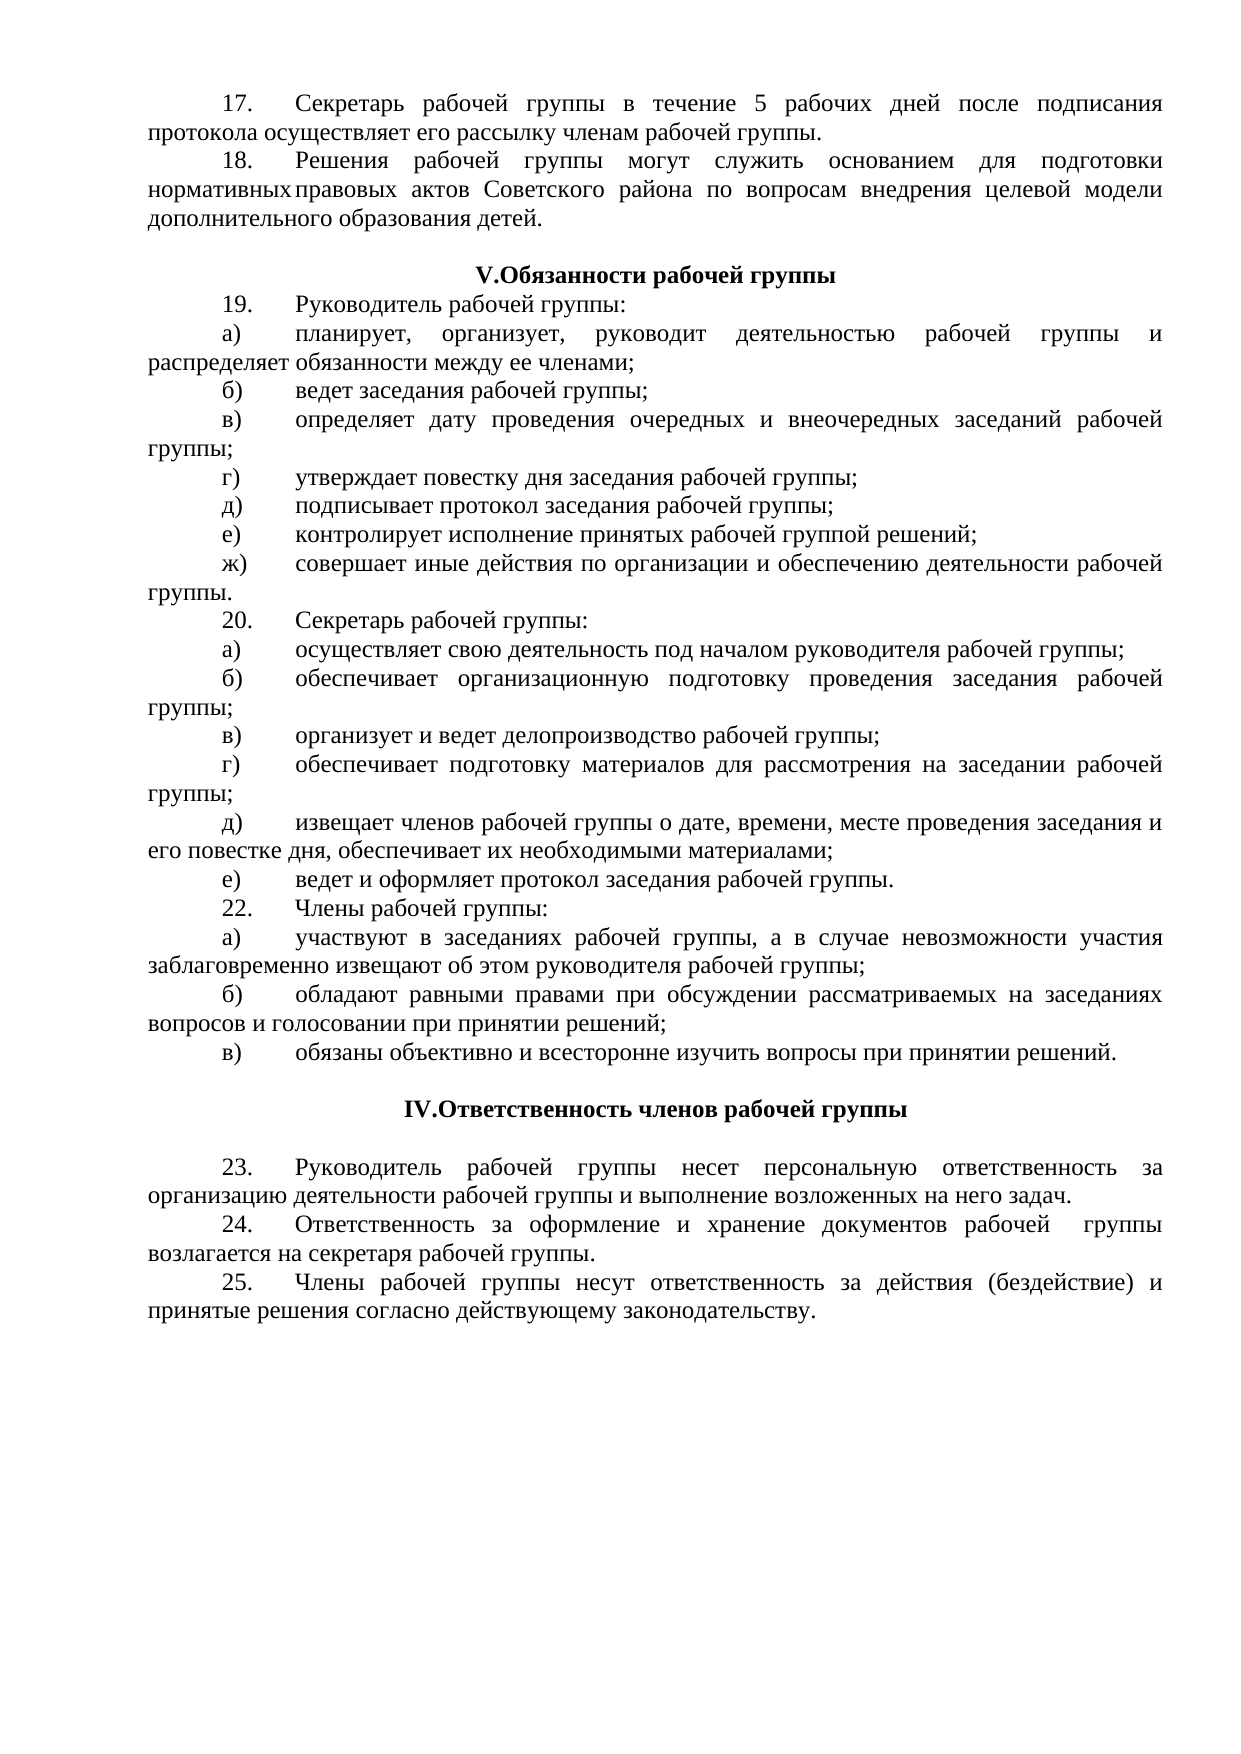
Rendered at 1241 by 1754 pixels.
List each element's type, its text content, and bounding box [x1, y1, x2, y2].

list Ответственность за оформление и хранение документов рабочей группы возлагается на секретаря рабочей группы. [148, 1209, 1163, 1267]
text в) обязаны объективно и всесторонне изучить вопросы при принятии решений. [148, 1037, 1163, 1065]
text г) утверждает повестку дня заседания рабочей группы; [148, 462, 1163, 490]
list Решения рабочей группы могут служить основанием для подготовки нормативных правовых актов Советского района по вопросам внедрения целевой модели дополнительного образования детей. [148, 145, 1163, 232]
text в) организует и ведет делопроизводство рабочей группы; [148, 720, 1163, 749]
text а) осуществляет свою деятельность под началом руководителя рабочей группы; [148, 634, 1163, 663]
text ж) совершает иные действия по организации и обеспечению деятельности рабочей группы. [148, 548, 1163, 605]
text б) обладают равными правами при обсуждении рассматриваемых на заседаниях вопросов и голосовании при принятии решений; [148, 979, 1163, 1037]
text е) ведет и оформляет протокол заседания рабочей группы. [148, 864, 1163, 893]
text д) подписывает протокол заседания рабочей группы; [148, 490, 1163, 519]
text а) участвуют в заседаниях рабочей группы, а в случае невозможности участия заблаговременно извещают об этом руководителя рабочей группы; [148, 922, 1163, 979]
text д) извещает членов рабочей группы о дате, времени, месте проведения заседания и его повестке дня, обеспечивает их необходимыми материалами; [148, 807, 1163, 864]
list Руководитель рабочей группы несет персональную ответственность за организацию деятельности рабочей группы и выполнение возложенных на него задач. [148, 1152, 1163, 1209]
text б) обеспечивает организационную подготовку проведения заседания рабочей группы; [148, 663, 1163, 720]
list Секретарь рабочей группы в течение 5 рабочих дней после подписания протокола осуществляет его рассылку членам рабочей группы. [148, 88, 1163, 145]
text IV.Ответственность членов рабочей группы [148, 1094, 1163, 1123]
list Члены рабочей группы несут ответственность за действия (бездействие) и принятые решения согласно действующему законодательству. [148, 1267, 1163, 1324]
text г) обеспечивает подготовку материалов для рассмотрения на заседании рабочей группы; [148, 749, 1163, 807]
text в) определяет дату проведения очередных и внеочередных заседаний рабочей группы; [148, 404, 1163, 462]
list Руководитель рабочей группы: [148, 289, 1163, 318]
text е) контролирует исполнение принятых рабочей группой решений; [148, 519, 1163, 548]
list Члены рабочей группы: [148, 893, 1163, 922]
text V.Обязанности рабочей группы [148, 260, 1163, 289]
text а) планирует, организует, руководит деятельностью рабочей группы и распределяет обязанности между ее членами; [148, 318, 1163, 375]
text б) ведет заседания рабочей группы; [148, 375, 1163, 404]
list Секретарь рабочей группы: [148, 605, 1163, 634]
